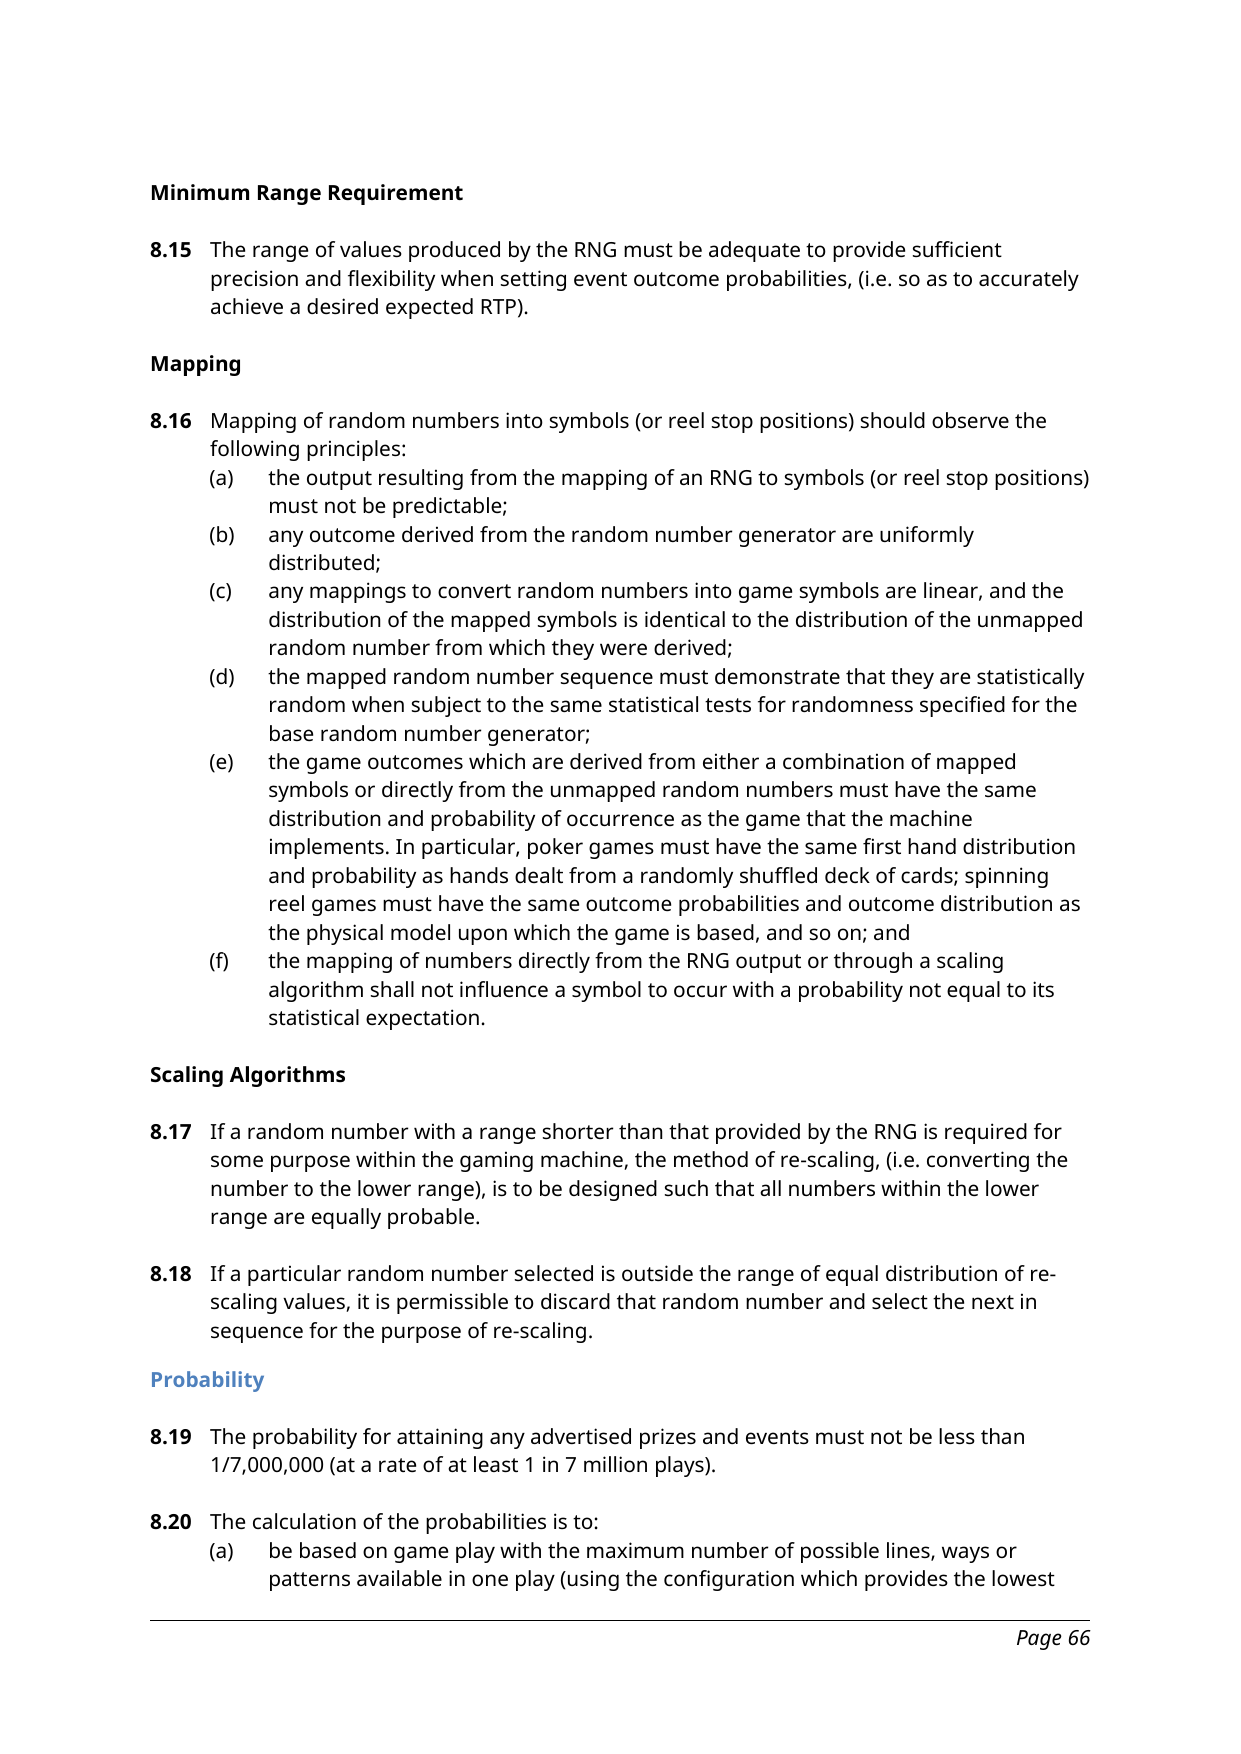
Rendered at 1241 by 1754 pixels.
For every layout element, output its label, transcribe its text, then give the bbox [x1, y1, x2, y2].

list If a random number with a range shorter than that provided by the RNG is required for some purpose within the gaming machine, the method of re-scaling, (i.e. converting the number to the lower range), is to be designed such that all numbers within the lower range are equally probable. [150, 1117, 1090, 1231]
list Minimum Range Requirement [150, 178, 1090, 207]
list the output resulting from the mapping of an RNG to symbols (or reel stop positions) must not be predictable; [209, 463, 1090, 520]
list The range of values produced by the RNG must be adequate to provide sufficient precision and flexibility when setting event outcome probabilities, (i.e. so as to accurately achieve a desired expected RTP). [150, 235, 1090, 321]
list Mapping [150, 349, 1090, 377]
list Scaling Algorithms [150, 1060, 1090, 1088]
list The calculation of the probabilities is to: [150, 1507, 1090, 1536]
list Mapping of random numbers into symbols (or reel stop positions) should observe the following principles: [150, 406, 1090, 463]
list The probability for attaining any advertised prizes and events must not be less than 1/7,000,000 (at a rate of at least 1 in 7 million plays). [150, 1422, 1090, 1479]
list the mapped random number sequence must demonstrate that they are statistically random when subject to the same statistical tests for randomness specified for the base random number generator; [209, 662, 1090, 747]
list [209, 1536, 1090, 1593]
list If a particular random number selected is outside the range of equal distribution of re-scaling values, it is permissible to discard that random number and select the next in sequence for the purpose of re-scaling. [150, 1259, 1090, 1344]
list any mappings to convert random numbers into game symbols are linear, and the distribution of the mapped symbols is identical to the distribution of the unmapped random number from which they were derived; [209, 577, 1090, 662]
list the mapping of numbers directly from the RNG output or through a scaling algorithm shall not influence a symbol to occur with a probability not equal to its statistical expectation. [209, 946, 1090, 1032]
list any outcome derived from the random number generator are uniformly distributed; [209, 520, 1090, 577]
list the game outcomes which are derived from either a combination of mapped symbols or directly from the unmapped random numbers must have the same distribution and probability of occurrence as the game that the machine implements. In particular, poker games must have the same first hand distribution and probability as hands dealt from a randomly shuffled deck of cards; spinning reel games must have the same outcome probabilities and outcome distribution as the physical model upon which the game is based, and so on; and [209, 747, 1090, 946]
subtitle Probability [150, 1365, 1090, 1394]
